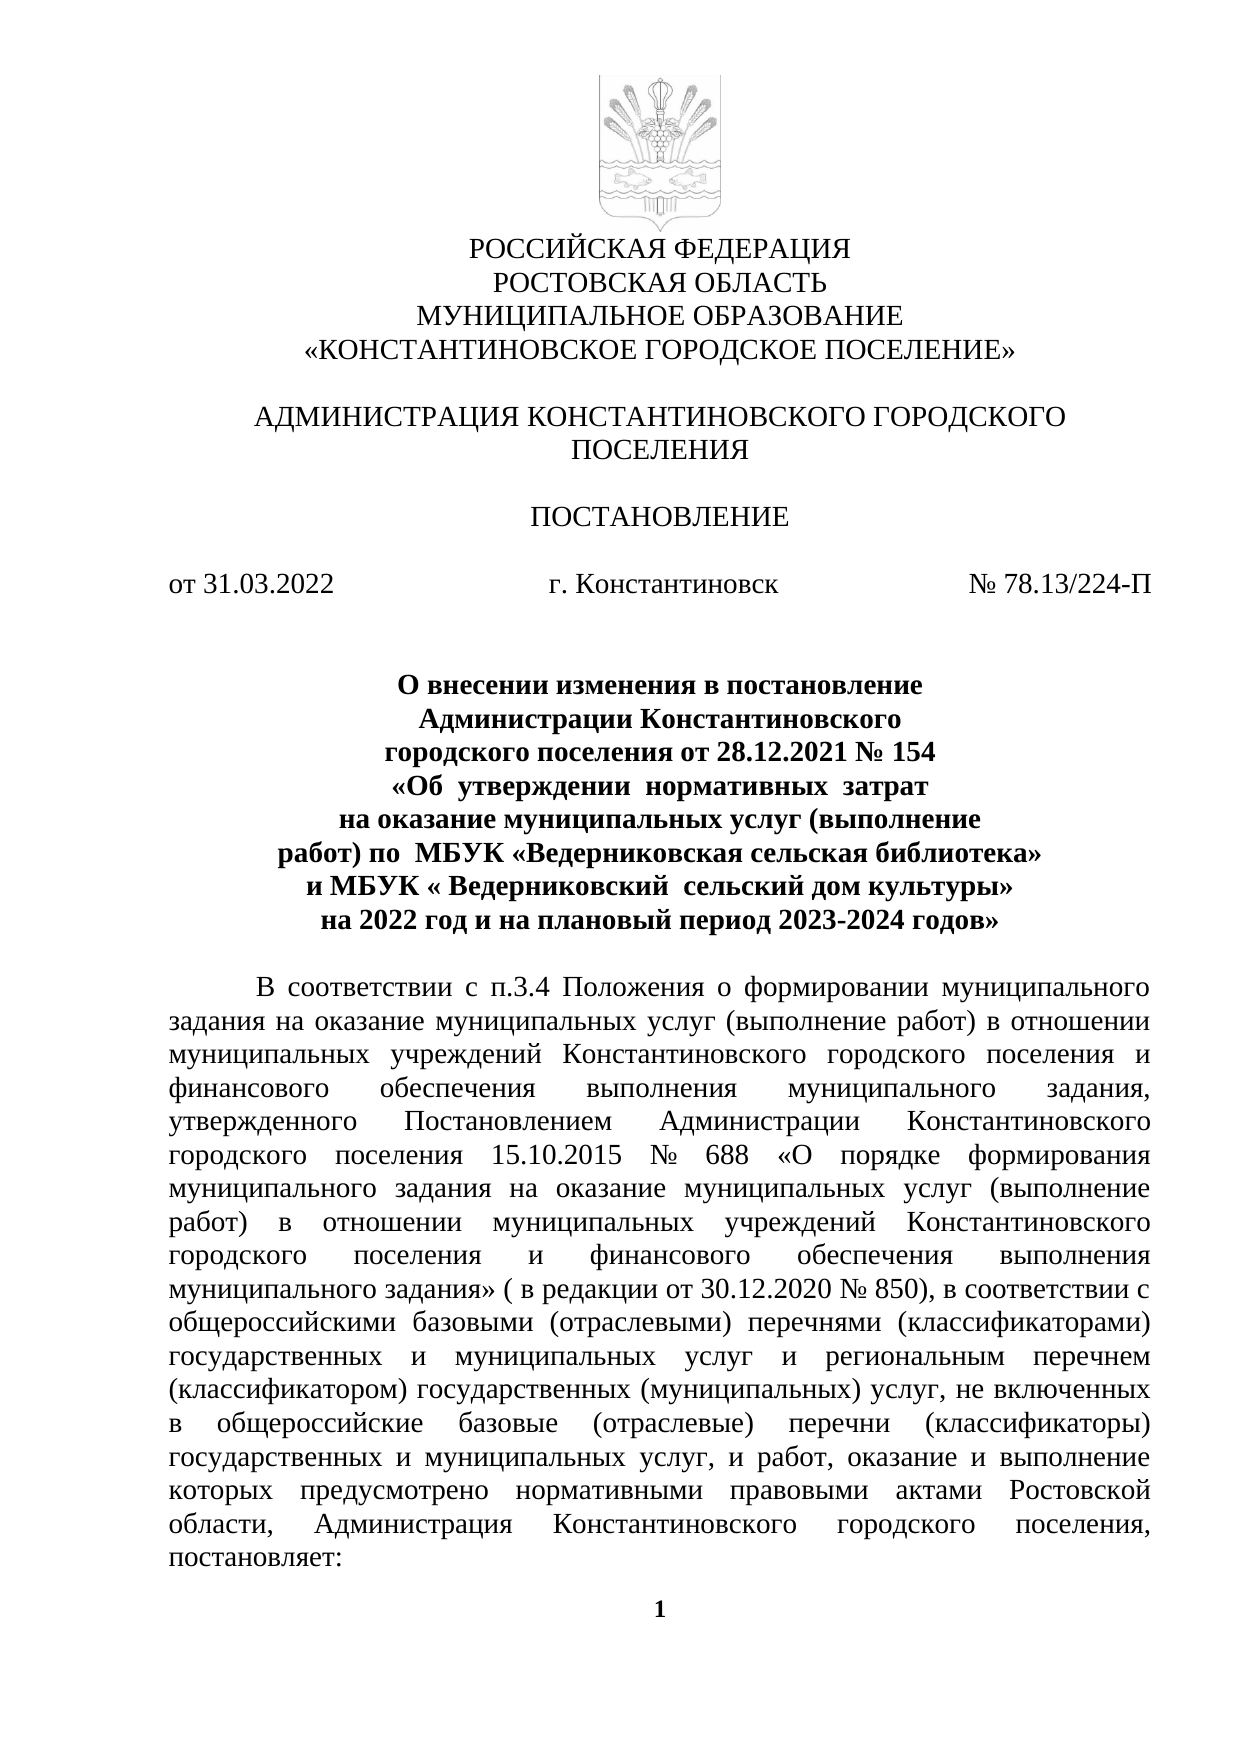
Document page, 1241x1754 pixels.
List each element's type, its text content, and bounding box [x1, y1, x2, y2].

subtitle Администрации Константиновского [168, 701, 1152, 734]
table_header г. Константиновск [491, 567, 829, 600]
text МУНИЦИПАЛЬНОЕ ОБРАЗОВАНИЕ [168, 298, 1152, 332]
table_header от 31.03.2022 [157, 567, 491, 600]
text ПОСТАНОВЛЕНИЕ [168, 499, 1152, 533]
subtitle О внесении изменения в постановление [168, 667, 1152, 701]
text «КОНСТАНТИНОВСКОЕ ГОРОДСКОЕ ПОСЕЛЕНИЕ» [168, 332, 1152, 365]
text АДМИНИСТРАЦИЯ КОНСТАНТИНОВСКОГО ГОРОДСКОГО ПОСЕЛЕНИЯ [168, 399, 1152, 466]
subtitle на 2022 год и на плановый период 2023-2024 годов» [168, 902, 1152, 936]
subtitle работ) по МБУК «Ведерниковская сельская библиотека» [168, 835, 1152, 868]
table_header № 78.13/224-П [829, 567, 1163, 600]
text В соответствии с п.3.4 Положения о формировании муниципального задания на оказание муниципальных услуг (выполнение работ) в отношении муниципальных учреждений Константиновского городского поселения и финансового обеспечения выполнения муниципального задания, утвержденного Постановлением Администрации Константиновского городского поселения 15.10.2015 № 688 «О порядке формирования муниципального задания на оказание муниципальных услуг (выполнение работ) в отношении муниципальных учреждений Константиновского городского поселения и финансового обеспечения выполнения муниципального задания» ( в редакции от 30.12.2020 № 850), в соответствии с общероссийскими базовыми (отраслевыми) перечнями (классификаторами) государственных и муниципальных услуг и региональным перечнем (классификатором) государственных (муниципальных) услуг, не включенных в общероссийские базовые (отраслевые) перечни (классификаторы) государственных и муниципальных услуг, и работ, оказание и выполнение которых предусмотрено нормативными правовыми актами Ростовской области, Администрация Константиновского городского поселения, постановляет: [168, 969, 1152, 1573]
text РОСТОВСКАЯ ОБЛАСТЬ [168, 265, 1152, 298]
subtitle городского поселения от 28.12.2021 № 154 [168, 734, 1152, 768]
subtitle и МБУК « Ведерниковский сельский дом культуры» [168, 868, 1152, 902]
picture [599, 75, 721, 232]
subtitle «Об утверждении нормативных затрат [168, 768, 1152, 801]
subtitle на оказание муниципальных услуг (выполнение [168, 801, 1152, 835]
text РОССИЙСКАЯ ФЕДЕРАЦИЯ [168, 231, 1152, 265]
